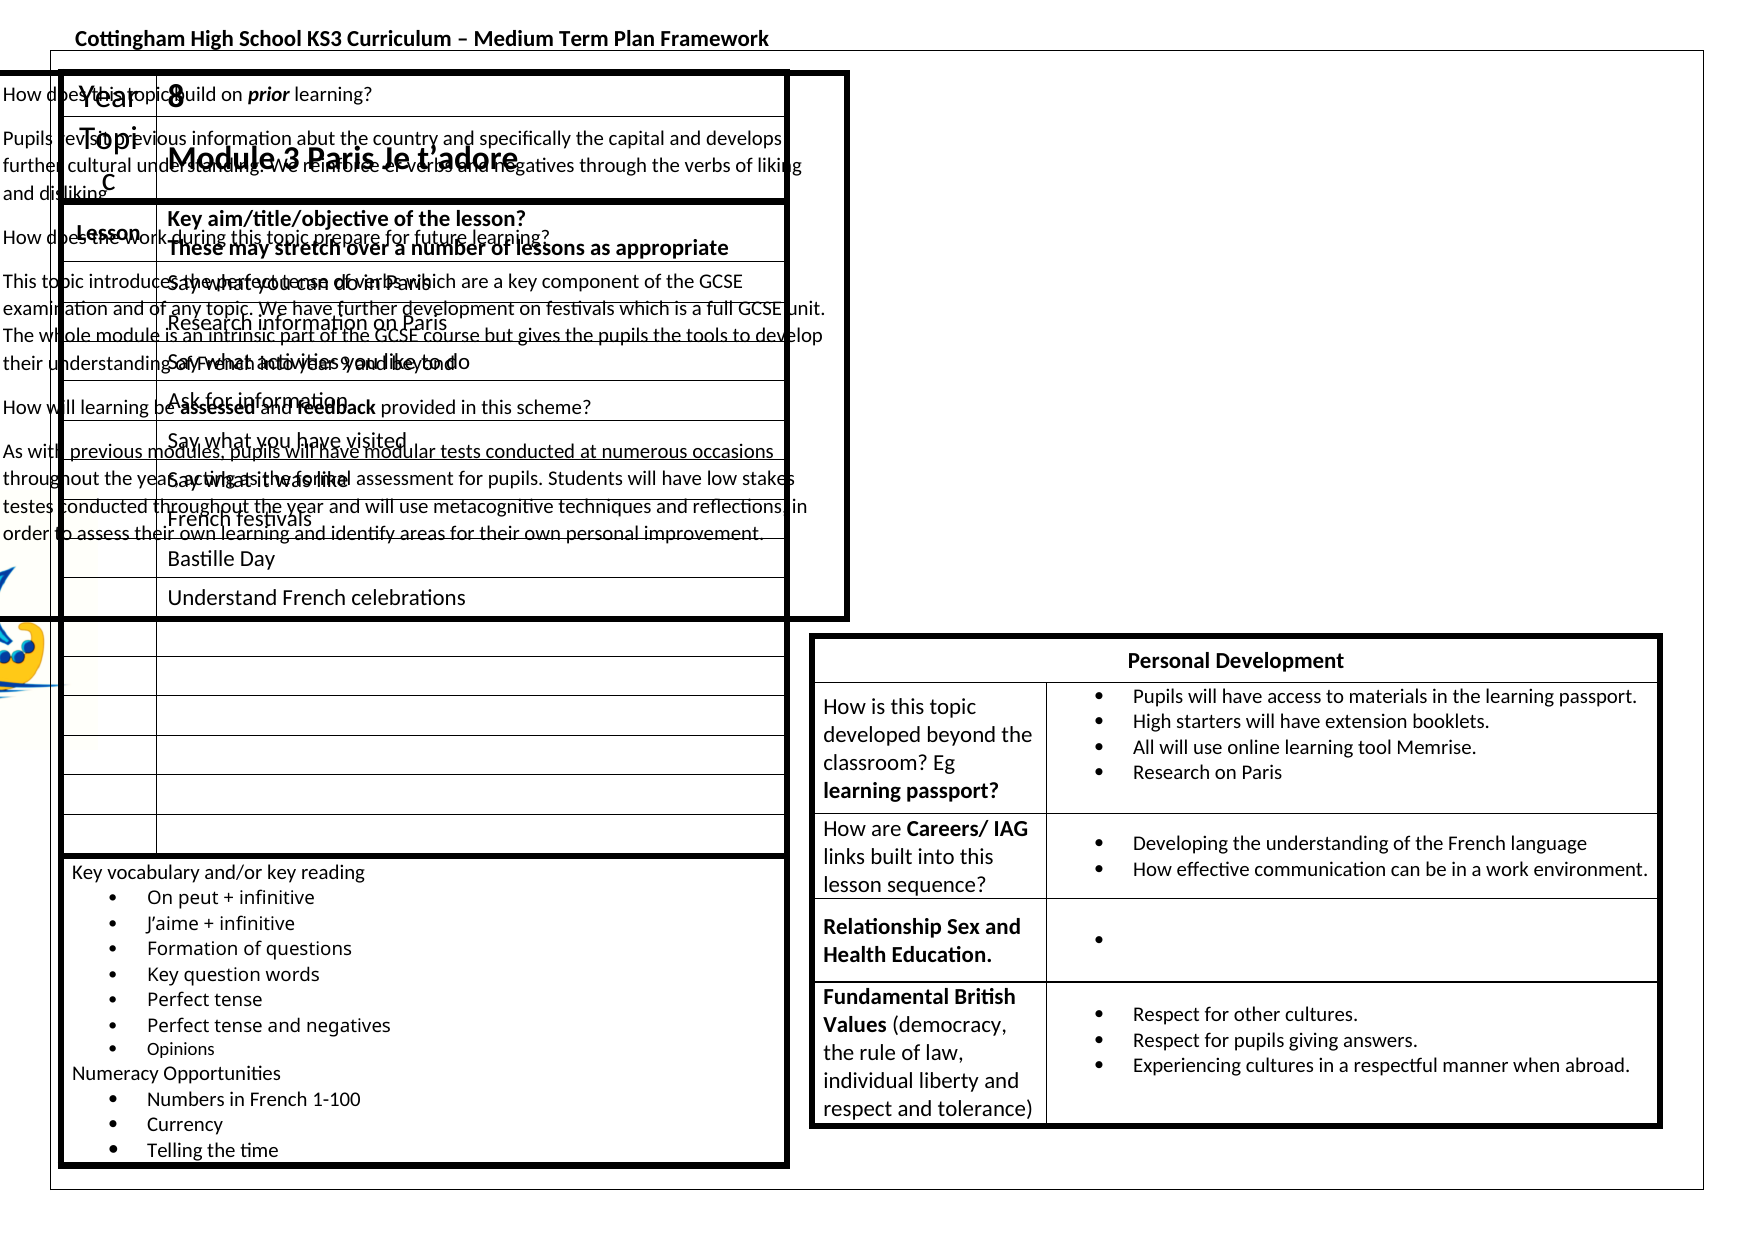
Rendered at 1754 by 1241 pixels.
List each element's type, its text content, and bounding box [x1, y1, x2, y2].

table_cell [157, 657, 784, 695]
picture [51, 490, 58, 616]
table_cell Say what you can do in Paris [157, 262, 784, 302]
table_cell [64, 775, 156, 813]
table_cell Key aim/title/objective of the lesson? These may stretch over a number of lessons as appropriate [157, 205, 784, 261]
table_cell [64, 736, 156, 774]
table_cell How is this topic developed beyond the classroom? Eg learning passport? [815, 683, 1046, 813]
table_cell Relationship Sex and Health Education. [815, 899, 1046, 981]
table_cell [157, 815, 784, 853]
table_cell [157, 775, 784, 813]
table_cell Bastille Day [157, 539, 784, 577]
table_cell Key vocabulary and/or key reading On peut + infinitive J’aime + infinitive Formation of questions Key question words Perfect tense Perfect tense and negatives Opinions Numeracy Opportunities Numbers in French 1-100 Currency Telling the time [64, 859, 784, 1162]
table_cell [64, 460, 156, 498]
picture [51, 622, 58, 750]
table_cell [157, 736, 784, 774]
table_header Year [64, 75, 156, 116]
table_cell Say what you have visited [157, 421, 784, 459]
table_header Personal Development [815, 639, 1657, 682]
table_cell Module 3 Paris Je t’adore [157, 117, 784, 198]
table_cell [64, 421, 156, 459]
table_header 8 [157, 75, 784, 116]
table_cell [64, 303, 156, 341]
picture [0, 490, 50, 616]
table_cell [157, 618, 784, 656]
table_cell Pupils will have access to materials in the learning passport. High starters will have extension booklets. All will use online learning tool Memrise. Research on Paris [1047, 683, 1657, 813]
table_cell Ask for information [157, 381, 784, 420]
table_cell [157, 696, 784, 735]
table_cell Understand French celebrations [157, 578, 784, 617]
table_cell Respect for other cultures. Respect for pupils giving answers. Experiencing cultures in a respectful manner when abroad. [1047, 983, 1657, 1122]
table_cell Topic [64, 117, 156, 198]
table_cell [64, 539, 156, 577]
table_cell [64, 262, 156, 302]
table_cell French festivals [157, 500, 784, 538]
table_cell [64, 342, 156, 380]
picture [0, 622, 50, 750]
table_cell [64, 618, 156, 656]
table_cell Say what activities you like to do [157, 342, 784, 380]
table_cell [64, 696, 156, 735]
table_cell Research information on Paris [157, 303, 784, 341]
table_cell [64, 657, 156, 695]
table_cell [64, 815, 156, 853]
table_cell [64, 381, 156, 420]
table_cell How are Careers/ IAG links built into this lesson sequence? [815, 814, 1046, 898]
table_cell Fundamental British Values (democracy, the rule of law, individual liberty and respect and tolerance) [815, 983, 1046, 1122]
table_cell [64, 578, 156, 617]
table_cell [1047, 899, 1657, 981]
table_cell Lesson [64, 205, 156, 261]
table_cell Developing the understanding of the French language How effective communication can be in a work environment. [1047, 814, 1657, 898]
table_cell [64, 500, 156, 538]
table_cell Say what it was like [157, 460, 784, 498]
